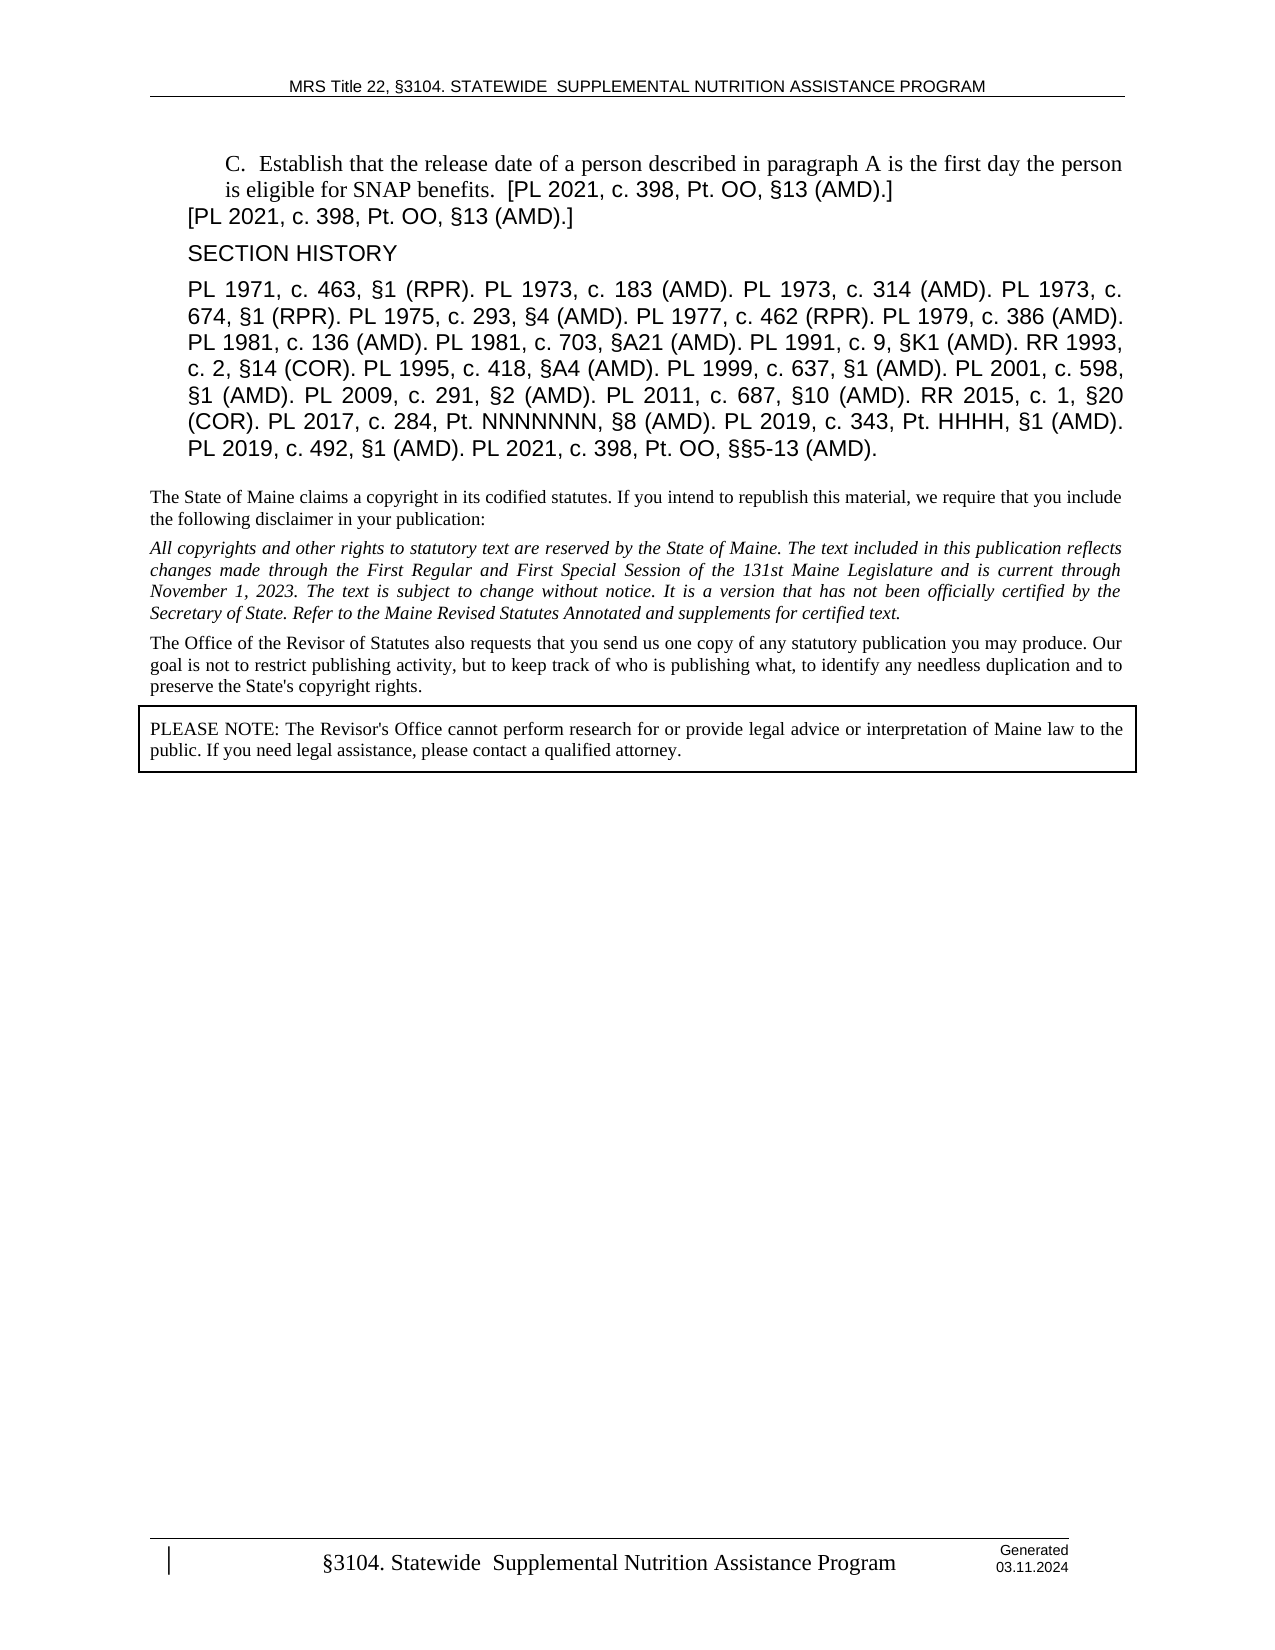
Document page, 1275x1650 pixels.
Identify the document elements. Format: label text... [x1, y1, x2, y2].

text PLEASE NOTE: The Revisor's Office cannot perform research for or provide legal advice or interpretation of Maine law to the public. If you need legal assistance, please contact a qualified attorney. [140, 707, 1135, 771]
text [PL 2021, c. 398, Pt. OO, §13 (AMD).] [187, 203, 1125, 229]
text The Office of the Revisor of Statutes also requests that you send us one copy of any statutory publication you may produce. Our goal is not to restrict publishing activity, but to keep track of who is publishing what, to identify any needless duplication and to preserve the State's copyright rights. [150, 632, 1125, 697]
text C. Establish that the release date of a person described in paragraph A is the first day the person is eligible for SNAP benefits. [PL 2021, c. 398, Pt. OO, §13 (AMD).] [225, 150, 1125, 203]
text SECTION HISTORY [187, 239, 1125, 266]
text All copyrights and other rights to statutory text are reserved by the State of Maine. The text included in this publication reflects changes made through the First Regular and First Special Session of the 131st Maine Legislature and is current through November 1, 2023 . The text is subject to change without notice. It is a version that has not been officially certified by the Secretary of State. Refer to the Maine Revised Statutes Annotated and supplements for certified text. [150, 537, 1125, 623]
text The State of Maine claims a copyright in its codified statutes. If you intend to republish this material, we require that you include the following disclaimer in your publication: [150, 486, 1125, 529]
text PL 1971, c. 463, §1 (RPR). PL 1973, c. 183 (AMD). PL 1973, c. 314 (AMD). PL 1973, c. 674, §1 (RPR). PL 1975, c. 293, §4 (AMD). PL 1977, c. 462 (RPR). PL 1979, c. 386 (AMD). PL 1981, c. 136 (AMD). PL 1981, c. 703, §A21 (AMD). PL 1991, c. 9, §K1 (AMD). RR 1993, c. 2, §14 (COR). PL 1995, c. 418, §A4 (AMD). PL 1999, c. 637, §1 (AMD). PL 2001, c. 598, §1 (AMD). PL 2009, c. 291, §2 (AMD). PL 2011, c. 687, §10 (AMD). RR 2015, c. 1, §20 (COR). PL 2017, c. 284, Pt. NNNNNNN, §8 (AMD). PL 2019, c. 343, Pt. HHHH, §1 (AMD). PL 2019, c. 492, §1 (AMD). PL 2021, c. 398, Pt. OO, §§5-13 (AMD). [187, 276, 1125, 461]
